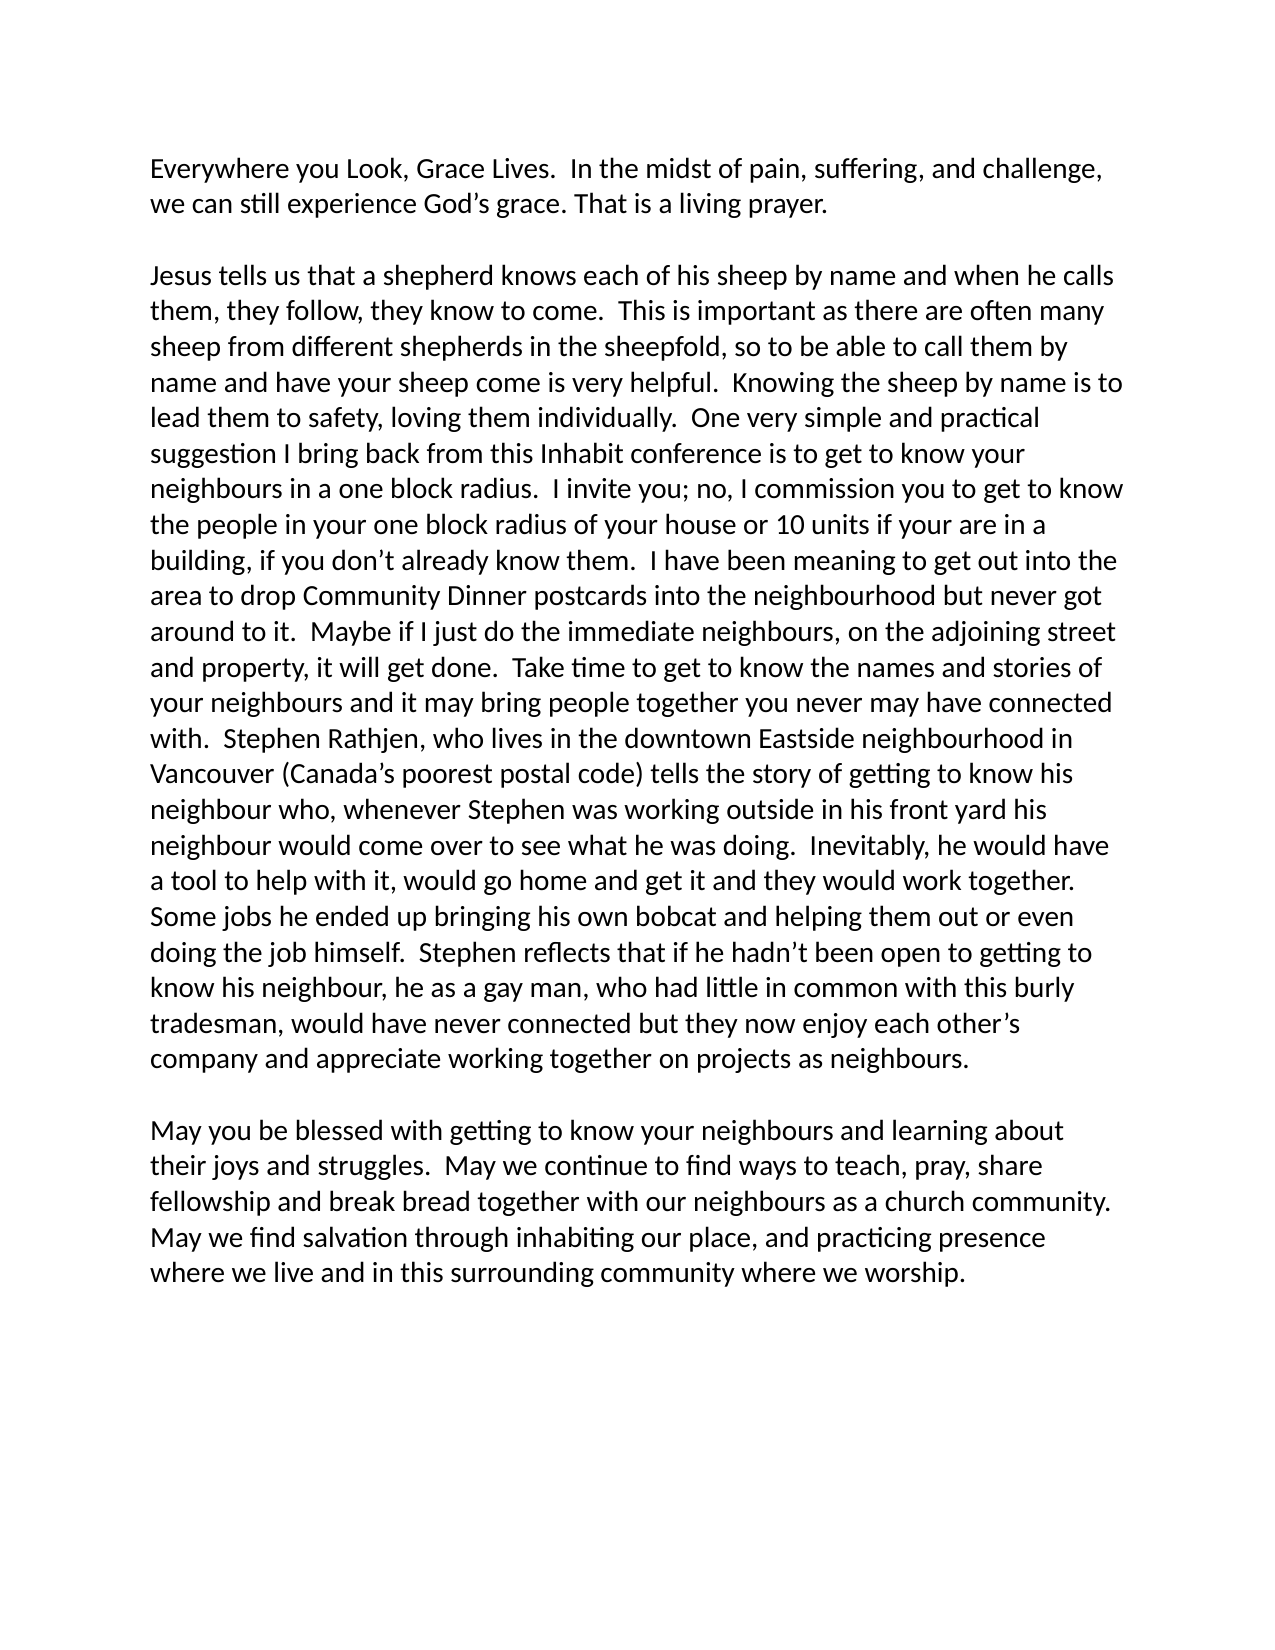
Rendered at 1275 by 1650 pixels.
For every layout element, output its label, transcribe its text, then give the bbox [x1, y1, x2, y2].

text Jesus tells us that a shepherd knows each of his sheep by name and when he calls them, they follow, they know to come. This is important as there are often many sheep from different shepherds in the sheepfold, so to be able to call them by name and have your sheep come is very helpful. Knowing the sheep by name is to lead them to safety, loving them individually. One very simple and practical suggestion I bring back from this Inhabit conference is to get to know your neighbours in a one block radius. I invite you; no, I commission you to get to know the people in your one block radius of your house or 10 units if your are in a building, if you don’t already know them. I have been meaning to get out into the area to drop Community Dinner postcards into the neighbourhood but never got around to it. Maybe if I just do the immediate neighbours, on the adjoining street and property, it will get done. Take time to get to know the names and stories of your neighbours and it may bring people together you never may have connected with. Stephen Rathjen, who lives in the downtown Eastside neighbourhood in Vancouver (Canada’s poorest postal code) tells the story of getting to know his neighbour who, whenever Stephen was working outside in his front yard his neighbour would come over to see what he was doing. Inevitably, he would have a tool to help with it, would go home and get it and they would work together. Some jobs he ended up bringing his own bobcat and helping them out or even doing the job himself. Stephen reflects that if he hadn’t been open to getting to know his neighbour, he as a gay man, who had little in common with this burly tradesman, would have never connected but they now enjoy each other’s company and appreciate working together on projects as neighbours. [150, 257, 1125, 1076]
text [150, 150, 1125, 221]
text May you be blessed with getting to know your neighbours and learning about their joys and struggles. May we continue to find ways to teach, pray, share fellowship and break bread together with our neighbours as a church community. May we find salvation through inhabiting our place, and practicing presence where we live and in this surrounding community where we worship. [150, 1112, 1125, 1290]
